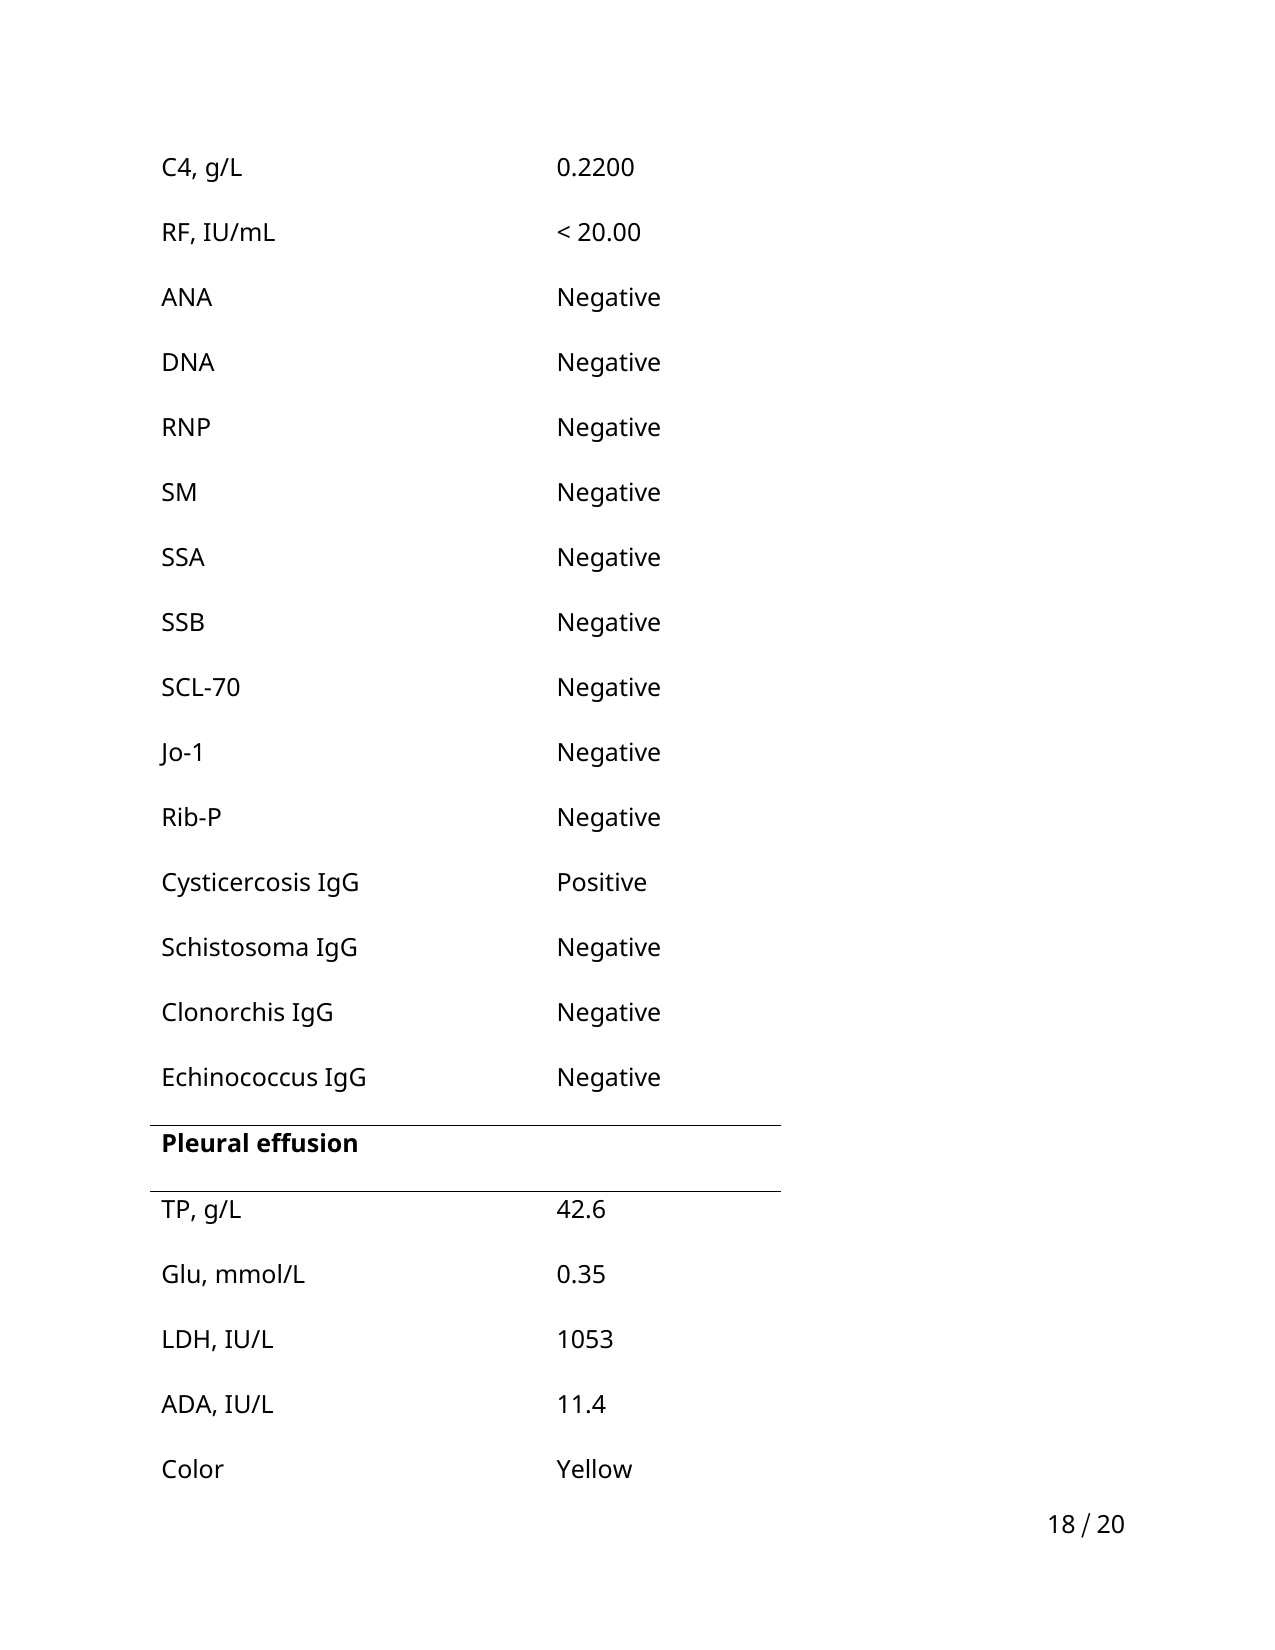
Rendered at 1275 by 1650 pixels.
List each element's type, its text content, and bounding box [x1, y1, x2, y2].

table_cell Jo-1 [150, 735, 545, 800]
table_cell Negative [545, 670, 781, 735]
table_cell 1053 [545, 1322, 781, 1387]
table_cell Negative [545, 800, 781, 865]
table_cell SSB [150, 605, 545, 670]
table_cell Negative [545, 410, 781, 475]
table_cell SSA [150, 540, 545, 605]
table_cell ANA [150, 280, 545, 345]
table_cell Schistosoma IgG [150, 930, 545, 995]
table_cell SM [150, 475, 545, 540]
table_cell DNA [150, 345, 545, 410]
table_cell C4, g/L [150, 150, 545, 215]
table_cell LDH, IU/L [150, 1322, 545, 1387]
table_cell Negative [545, 280, 781, 345]
table_cell Negative [545, 995, 781, 1060]
table_cell Color [150, 1452, 545, 1486]
table_cell Yellow [545, 1452, 781, 1486]
table_cell Negative [545, 605, 781, 670]
table_cell 0.2200 [545, 150, 781, 215]
table_cell SCL-70 [150, 670, 545, 735]
table_cell Cysticercosis IgG [150, 865, 545, 930]
table_cell Negative [545, 540, 781, 605]
table_cell Negative [545, 1060, 781, 1125]
table_cell RF, IU/mL [150, 215, 545, 280]
table_cell TP, g/L [150, 1192, 545, 1257]
table_cell Rib-P [150, 800, 545, 865]
table_cell 42.6 [545, 1192, 781, 1257]
table_cell [545, 1126, 781, 1191]
table_cell Negative [545, 475, 781, 540]
table_cell 11.4 [545, 1387, 781, 1452]
table_cell RNP [150, 410, 545, 475]
table_cell Echinococcus IgG [150, 1060, 545, 1125]
table_cell Negative [545, 930, 781, 995]
table_cell Glu, mmol/L [150, 1257, 545, 1322]
table_cell Negative [545, 735, 781, 800]
table_cell Positive [545, 865, 781, 930]
table_cell 0.35 [545, 1257, 781, 1322]
table_cell Pleural effusion [150, 1126, 545, 1191]
table_cell Clonorchis IgG [150, 995, 545, 1060]
table_cell < 20.00 [545, 215, 781, 280]
table_cell Negative [545, 345, 781, 410]
table_cell ADA, IU/L [150, 1387, 545, 1452]
